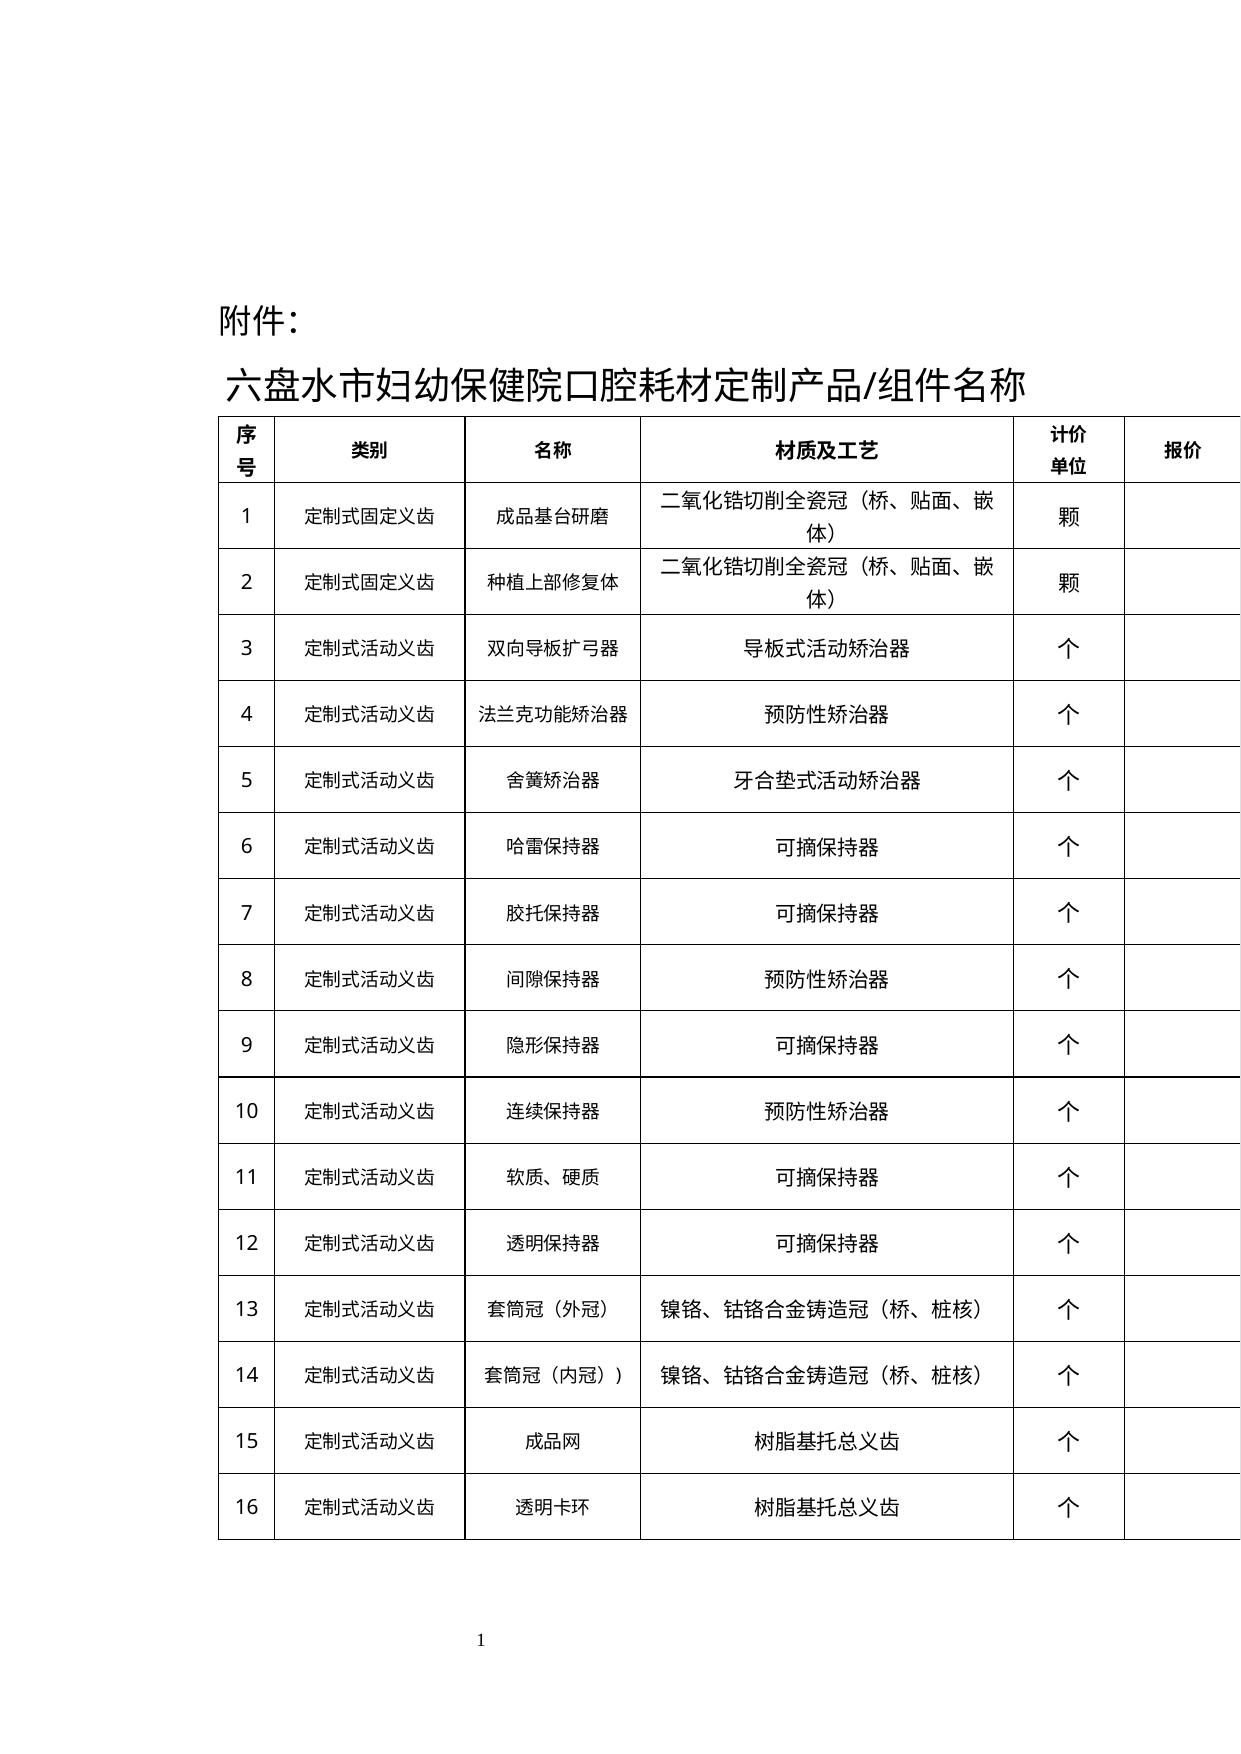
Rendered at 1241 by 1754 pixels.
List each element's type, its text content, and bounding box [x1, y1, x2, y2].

text 附件： [218, 286, 1033, 351]
table_cell 个 [1014, 879, 1124, 944]
table_cell 套筒冠（内冠）) [466, 1342, 640, 1407]
table_cell 隐形保持器 [466, 1011, 640, 1076]
table_cell 可摘保持器 [641, 1144, 1013, 1208]
table_cell [1125, 1474, 1240, 1539]
table_cell 个 [1014, 1408, 1124, 1473]
table_cell 定制式活动义齿 [275, 813, 464, 878]
table_cell 个 [1014, 1210, 1124, 1274]
table_cell [1125, 1408, 1240, 1473]
table_cell 9 [219, 1011, 274, 1076]
table_cell 预防性矫治器 [641, 945, 1013, 1010]
table_cell 胶托保持器 [466, 879, 640, 944]
table_cell 定制式活动义齿 [275, 1408, 464, 1473]
table_cell 预防性矫治器 [641, 1078, 1013, 1142]
table_cell 6 [219, 813, 274, 878]
table_cell 定制式活动义齿 [275, 1078, 464, 1142]
table_cell [1125, 879, 1240, 944]
table_cell 10 [219, 1078, 274, 1142]
table_cell 个 [1014, 1011, 1124, 1076]
table_cell 种植上部修复体 [466, 549, 640, 614]
table_cell 镍铬、钴铬合金铸造冠（桥、桩核） [641, 1342, 1013, 1407]
table_cell 个 [1014, 945, 1124, 1010]
table_cell 成品网 [466, 1408, 640, 1473]
table_cell 个 [1014, 681, 1124, 746]
table_cell 连续保持器 [466, 1078, 640, 1142]
table_cell 定制式活动义齿 [275, 615, 464, 680]
table_cell 3 [219, 615, 274, 680]
table_cell 定制式活动义齿 [275, 1011, 464, 1076]
table_cell 定制式活动义齿 [275, 1144, 464, 1208]
table_cell 颗 [1014, 549, 1124, 614]
table_cell 个 [1014, 1342, 1124, 1407]
table_cell [1125, 681, 1240, 746]
table_cell 颗 [1014, 483, 1124, 548]
table_cell 可摘保持器 [641, 1011, 1013, 1076]
table_cell 定制式活动义齿 [275, 1474, 464, 1539]
table_cell 定制式活动义齿 [275, 945, 464, 1010]
table_header 序号 [219, 417, 274, 482]
table_cell 透明卡环 [466, 1474, 640, 1539]
table_cell 12 [219, 1210, 274, 1274]
table_cell 二氧化锆切削全瓷冠（桥、贴面、嵌体） [641, 549, 1013, 614]
table_cell 树脂基托总义齿 [641, 1408, 1013, 1473]
table_cell 定制式活动义齿 [275, 1210, 464, 1274]
table_cell 2 [219, 549, 274, 614]
table_cell 定制式活动义齿 [275, 681, 464, 746]
table_cell 间隙保持器 [466, 945, 640, 1010]
table_cell 16 [219, 1474, 274, 1539]
table_cell [1125, 1276, 1240, 1341]
table_cell [1125, 1011, 1240, 1076]
table_cell 15 [219, 1408, 274, 1473]
table_header 报价 [1125, 417, 1240, 482]
table_cell 套筒冠（外冠） [466, 1276, 640, 1341]
table_cell 软质、硬质 [466, 1144, 640, 1208]
table_header 名称 [466, 417, 640, 482]
table_header 类别 [275, 417, 464, 482]
table_cell [1125, 1078, 1240, 1142]
table_cell 11 [219, 1144, 274, 1208]
table_cell 牙合垫式活动矫治器 [641, 747, 1013, 812]
table_cell 成品基台研磨 [466, 483, 640, 548]
table_cell 镍铬、钴铬合金铸造冠（桥、桩核） [641, 1276, 1013, 1341]
table_cell [1125, 483, 1240, 548]
table_cell 13 [219, 1276, 274, 1341]
table_cell 定制式活动义齿 [275, 879, 464, 944]
table_cell [1125, 1342, 1240, 1407]
table_cell 定制式固定义齿 [275, 483, 464, 548]
table_cell [1125, 813, 1240, 878]
table_cell 个 [1014, 1474, 1124, 1539]
table_cell 个 [1014, 747, 1124, 812]
table_cell 个 [1014, 1078, 1124, 1142]
table_cell 个 [1014, 1276, 1124, 1341]
table_header 计价 单位 [1014, 417, 1124, 482]
table_cell 可摘保持器 [641, 813, 1013, 878]
table_cell 树脂基托总义齿 [641, 1474, 1013, 1539]
table_cell 透明保持器 [466, 1210, 640, 1274]
table_cell [1125, 1144, 1240, 1208]
table_cell 双向导板扩弓器 [466, 615, 640, 680]
table_cell 舍簧矫治器 [466, 747, 640, 812]
table_cell [1125, 615, 1240, 680]
table_cell 5 [219, 747, 274, 812]
table_cell 个 [1014, 1144, 1124, 1208]
table_cell 定制式活动义齿 [275, 1342, 464, 1407]
table_cell 14 [219, 1342, 274, 1407]
table_cell 个 [1014, 615, 1124, 680]
table_cell 定制式活动义齿 [275, 1276, 464, 1341]
table_cell 定制式固定义齿 [275, 549, 464, 614]
table_cell 二氧化锆切削全瓷冠（桥、贴面、嵌体） [641, 483, 1013, 548]
table_cell 个 [1014, 813, 1124, 878]
table_cell 可摘保持器 [641, 1210, 1013, 1274]
table_cell [1125, 549, 1240, 614]
table_cell 法兰克功能矫治器 [466, 681, 640, 746]
table_cell 4 [219, 681, 274, 746]
table_cell [1125, 747, 1240, 812]
table_cell 可摘保持器 [641, 879, 1013, 944]
table_cell 7 [219, 879, 274, 944]
table_cell 导板式活动矫治器 [641, 615, 1013, 680]
text 六盘水市妇幼保健院口腔耗材定制产品/组件名称 [218, 351, 1033, 416]
table_cell 1 [219, 483, 274, 548]
table_cell [1125, 945, 1240, 1010]
table_cell 预防性矫治器 [641, 681, 1013, 746]
table_header 材质及工艺 [641, 417, 1013, 482]
table_cell 哈雷保持器 [466, 813, 640, 878]
table_cell 定制式活动义齿 [275, 747, 464, 812]
table_cell [1125, 1210, 1240, 1274]
table_cell 8 [219, 945, 274, 1010]
